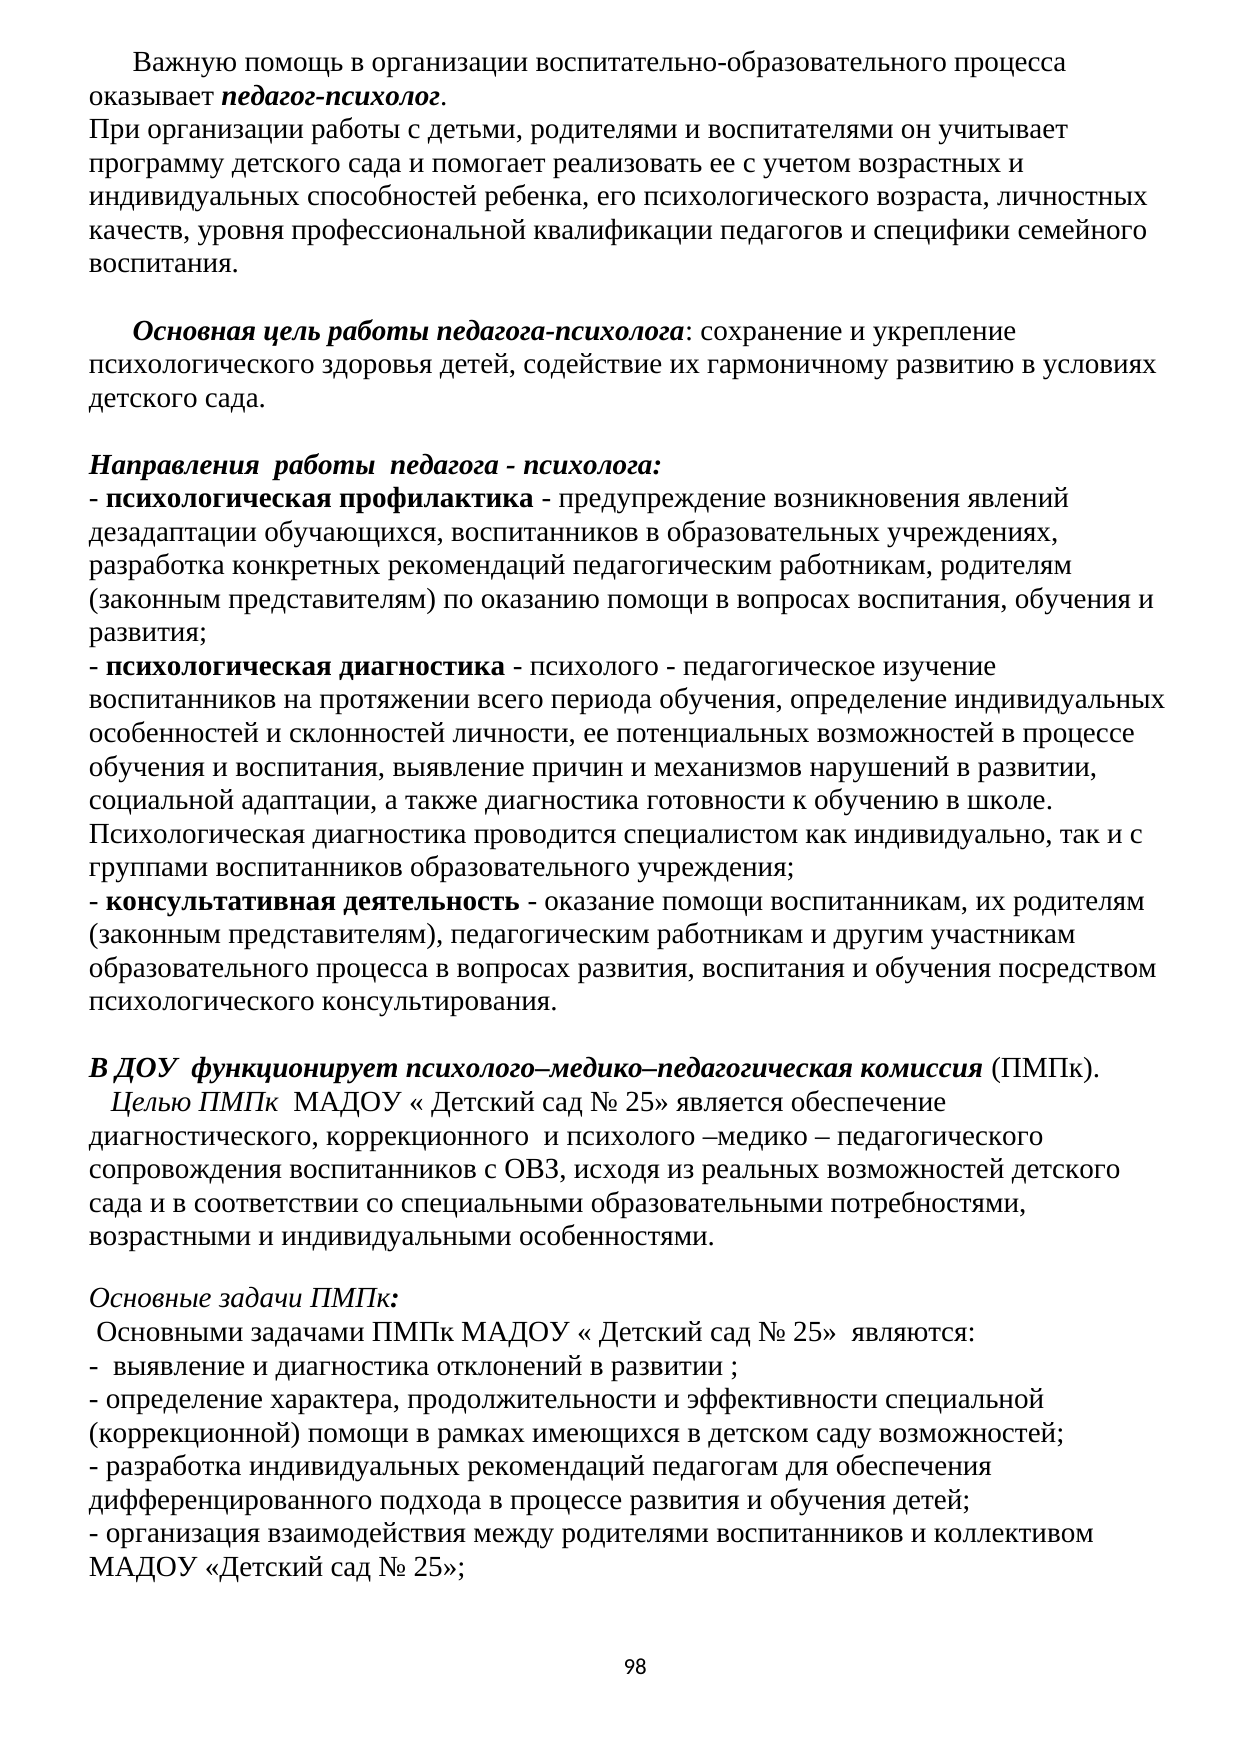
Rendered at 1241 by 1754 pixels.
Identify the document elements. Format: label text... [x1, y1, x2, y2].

text Основными задачами ПМПк МАДОУ « Детский сад № 25» являются: [89, 1314, 1181, 1348]
text Направления работы педагога - психолога: [89, 447, 1181, 480]
text психологического консультирования. [89, 983, 1181, 1017]
text - выявление и диагностика отклонений в развитии ; [89, 1348, 1181, 1381]
text - разработка индивидуальных рекомендаций педагогам для обеспечения дифференцированного подхода в процессе развития и обучения детей; [89, 1448, 1181, 1515]
text Важную помощь в организации воспитательно-образовательного процесса оказывает педагог-психолог. [89, 44, 1181, 111]
text - организация взаимодействия между родителями воспитанников и коллективом МАДОУ «Детский сад № 25»; [89, 1515, 1181, 1582]
text При организации работы с детьми, родителями и воспитателями он учитывает программу детского сада и помогает реализовать ее с учетом возрастных и индивидуальных способностей ребенка, его психологического возраста, личностных качеств, уровня профессиональной квалификации педагогов и специфики семейного воспитания. [89, 111, 1181, 279]
text - психологическая профилактика - предупреждение возникновения явлений дезадаптации обучающихся, воспитанников в образовательных учреждениях, разработка конкретных рекомендаций педагогическим работникам, родителям (законным представителям) по оказанию помощи в вопросах воспитания, обучения и развития; [89, 480, 1181, 648]
text Основные задачи ПМПк: [89, 1281, 1181, 1314]
text В ДОУ функционирует психолого–медико–педагогическая комиссия (ПМПк). [89, 1051, 1181, 1084]
text Целью ПМПк МАДОУ « Детский сад № 25» является обеспечение диагностического, коррекционного и психолого –медико – педагогического сопровождения воспитанников с ОВЗ, исходя из реальных возможностей детского сада и в соответствии со специальными образовательными потребностями, возрастными и индивидуальными особенностями. [89, 1084, 1181, 1252]
text - консультативная деятельность - оказание помощи воспитанникам, их родителям (законным представителям), педагогическим работникам и другим участникам образовательного процесса в вопросах развития, воспитания и обучения посредством [89, 883, 1181, 983]
text - определение характера, продолжительности и эффективности специальной (коррекционной) помощи в рамках имеющихся в детском саду возможностей; [89, 1381, 1181, 1448]
text - психологическая диагностика - психолого - педагогическое изучение воспитанников на протяжении всего периода обучения, определение индивидуальных особенностей и склонностей личности, ее потенциальных возможностей в процессе обучения и воспитания, выявление причин и механизмов нарушений в развитии, социальной адаптации, а также диагностика готовности к обучению в школе. Психологическая диагностика проводится специалистом как индивидуально, так и с группами воспитанников образовательного учреждения; [89, 648, 1181, 883]
text Основная цель работы педагога-психолога: сохранение и укрепление психологического здоровья детей, содействие их гармоничному развитию в условиях детского сада. [89, 313, 1181, 413]
